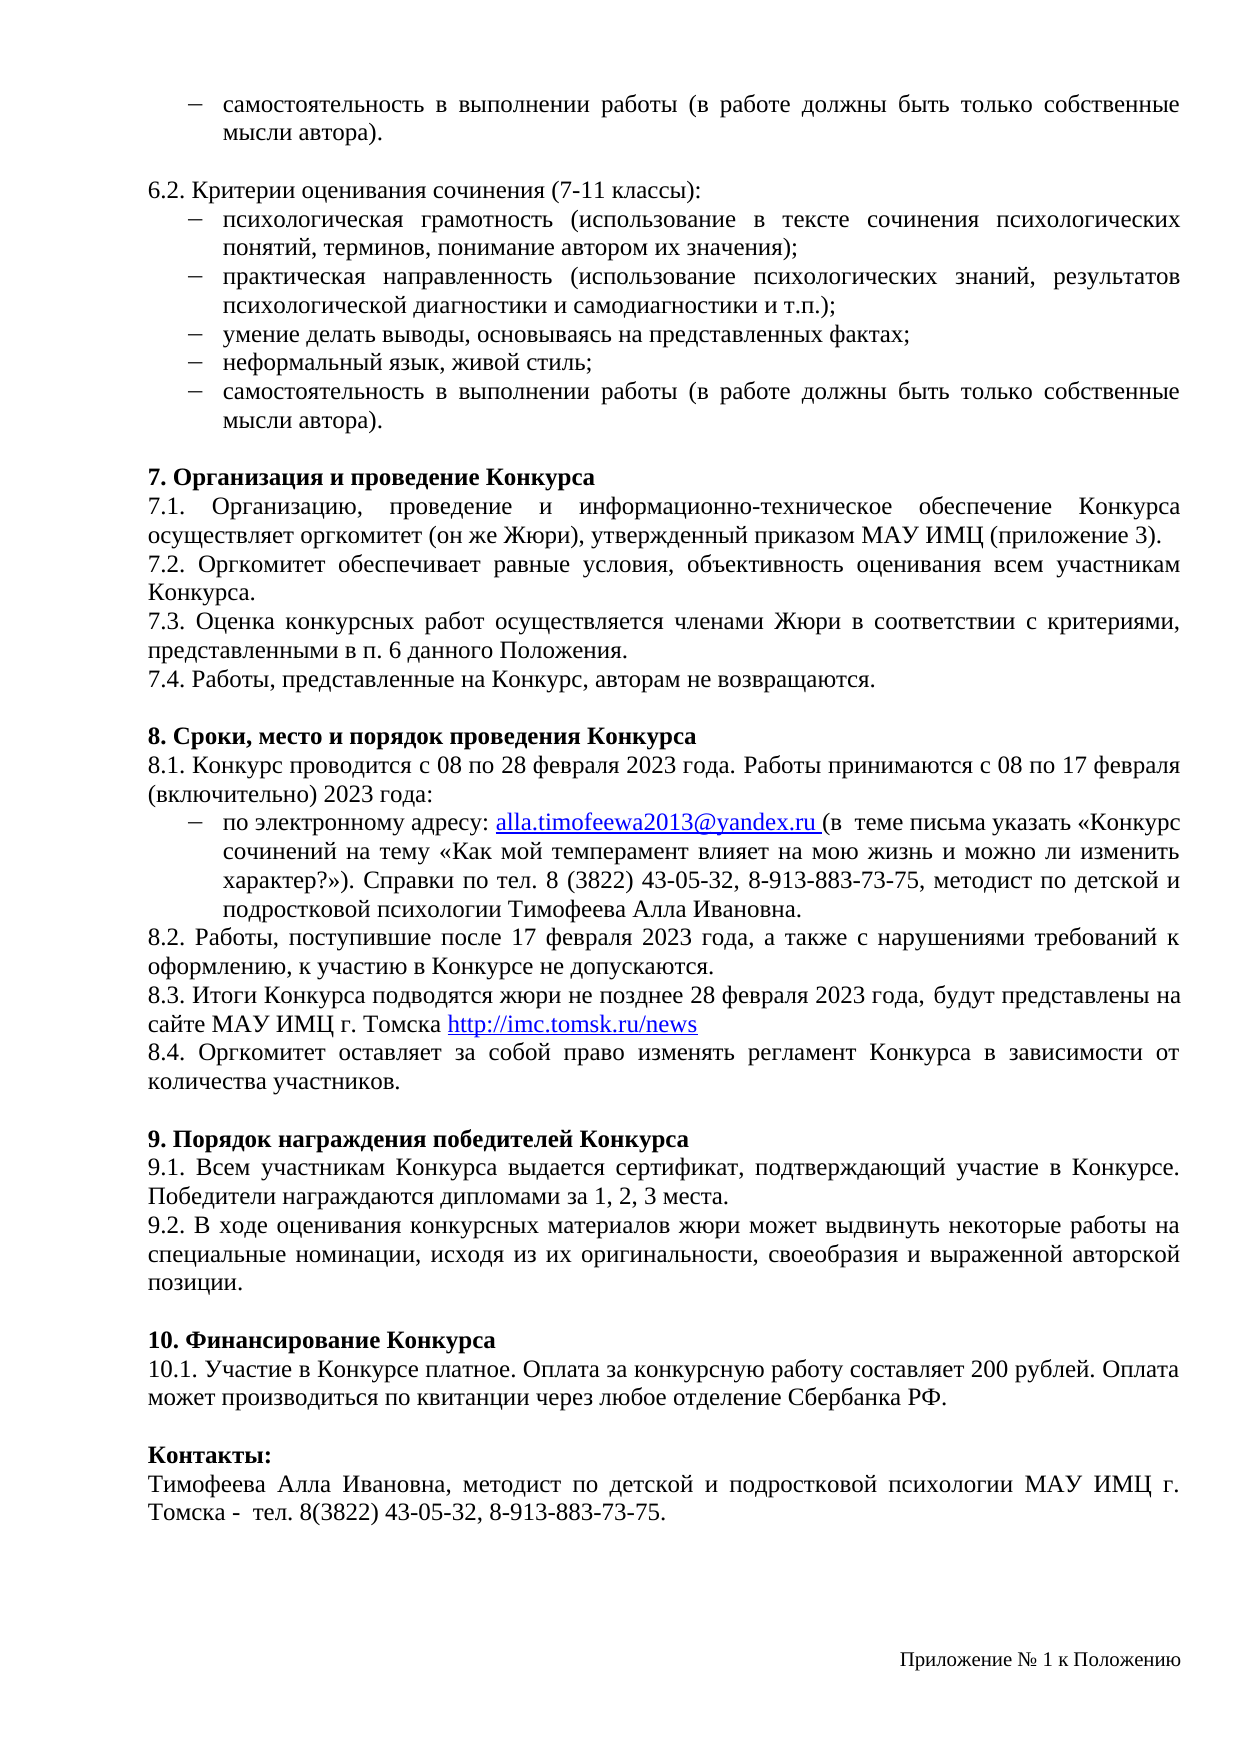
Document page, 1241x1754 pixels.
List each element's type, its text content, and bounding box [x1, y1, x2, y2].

text Приложение № 1 к Положению [148, 1646, 1181, 1671]
text Контакты: [148, 1440, 1181, 1469]
text 8.3. Итоги Конкурса подводятся жюри не позднее 28 февраля 2023 года, будут представлены на сайте МАУ ИМЦ г. Томска http://imc.tomsk.ru/news [148, 980, 1181, 1037]
list психологическая грамотность (использование в тексте сочинения психологических понятий, терминов, понимание автором их значения); [185, 204, 1181, 261]
text 8. Сроки, место и порядок проведения Конкурса [148, 721, 1181, 750]
text 7. Организация и проведение Конкурса [148, 462, 1181, 491]
text 8.4. Оргкомитет оставляет за собой право изменять регламент Конкурса в зависимости от количества участников. [148, 1037, 1181, 1095]
list по электронному адресу: alla.timofeewa2013@yandex.ru (в теме письма указать «Конкурс сочинений на тему «Как мой темперамент влияет на мою жизнь и можно ли изменить характер?»). Справки по тел. 8 (3822) 43-05-32, 8-913-883-73-75, методист по детской и подростковой психологии Тимофеева Алла Ивановна. [185, 807, 1181, 922]
text 10. Финансирование Конкурса [148, 1325, 1181, 1354]
text 7.2. Оргкомитет обеспечивает равные условия, объективность оценивания всем участникам Конкурса. [148, 549, 1181, 606]
text 9.2. В ходе оценивания конкурсных материалов жюри может выдвинуть некоторые работы на специальные номинации, исходя из их оригинальности, своеобразия и выраженной авторской позиции. [148, 1210, 1181, 1296]
text 7.4. Работы, представленные на Конкурс, авторам не возвращаются. [148, 664, 1181, 692]
text 8.2. Работы, поступившие после 17 февраля 2023 года, а также с нарушениями требований к оформлению, к участию в Конкурсе не допускаются. [148, 922, 1181, 980]
text Тимофеева Алла Ивановна, методист по детской и подростковой психологии МАУ ИМЦ г. Томска - тел. 8(3822) 43-05-32, 8-913-883-73-75. [148, 1469, 1181, 1526]
text 7.1. Организацию, проведение и информационно-техническое обеспечение Конкурса осуществляет оргкомитет (он же Жюри), утвержденный приказом МАУ ИМЦ (приложение 3). [148, 491, 1181, 549]
text 8.1. Конкурс проводится с 08 по 28 февраля 2023 года. Работы принимаются с 08 по 17 февраля (включительно) 2023 года: [148, 750, 1181, 807]
list умение делать выводы, основываясь на представленных фактах; [185, 319, 1181, 347]
list неформальный язык, живой стиль; [185, 347, 1181, 376]
list практическая направленность (использование психологических знаний, результатов психологической диагностики и самодиагностики и т.п.); [185, 261, 1181, 319]
list самостоятельность в выполнении работы (в работе должны быть только собственные мысли автора). [185, 376, 1181, 434]
text 7.3. Оценка конкурсных работ осуществляется членами Жюри в соответствии с критериями, представленными в п. 6 данного Положения. [148, 606, 1181, 664]
text 9. Порядок награждения победителей Конкурса [148, 1124, 1181, 1152]
text 9.1. Всем участникам Конкурса выдается сертификат, подтверждающий участие в Конкурсе. Победители награждаются дипломами за 1, 2, 3 места. [148, 1152, 1181, 1210]
list самостоятельность в выполнении работы (в работе должны быть только собственные мысли автора). [185, 89, 1181, 146]
text 6.2. Критерии оценивания сочинения (7-11 классы): [148, 175, 1181, 204]
text 10.1. Участие в Конкурсе платное. Оплата за конкурсную работу составляет 200 рублей. Оплата может производиться по квитанции через любое отделение Сбербанка РФ. [148, 1354, 1181, 1411]
